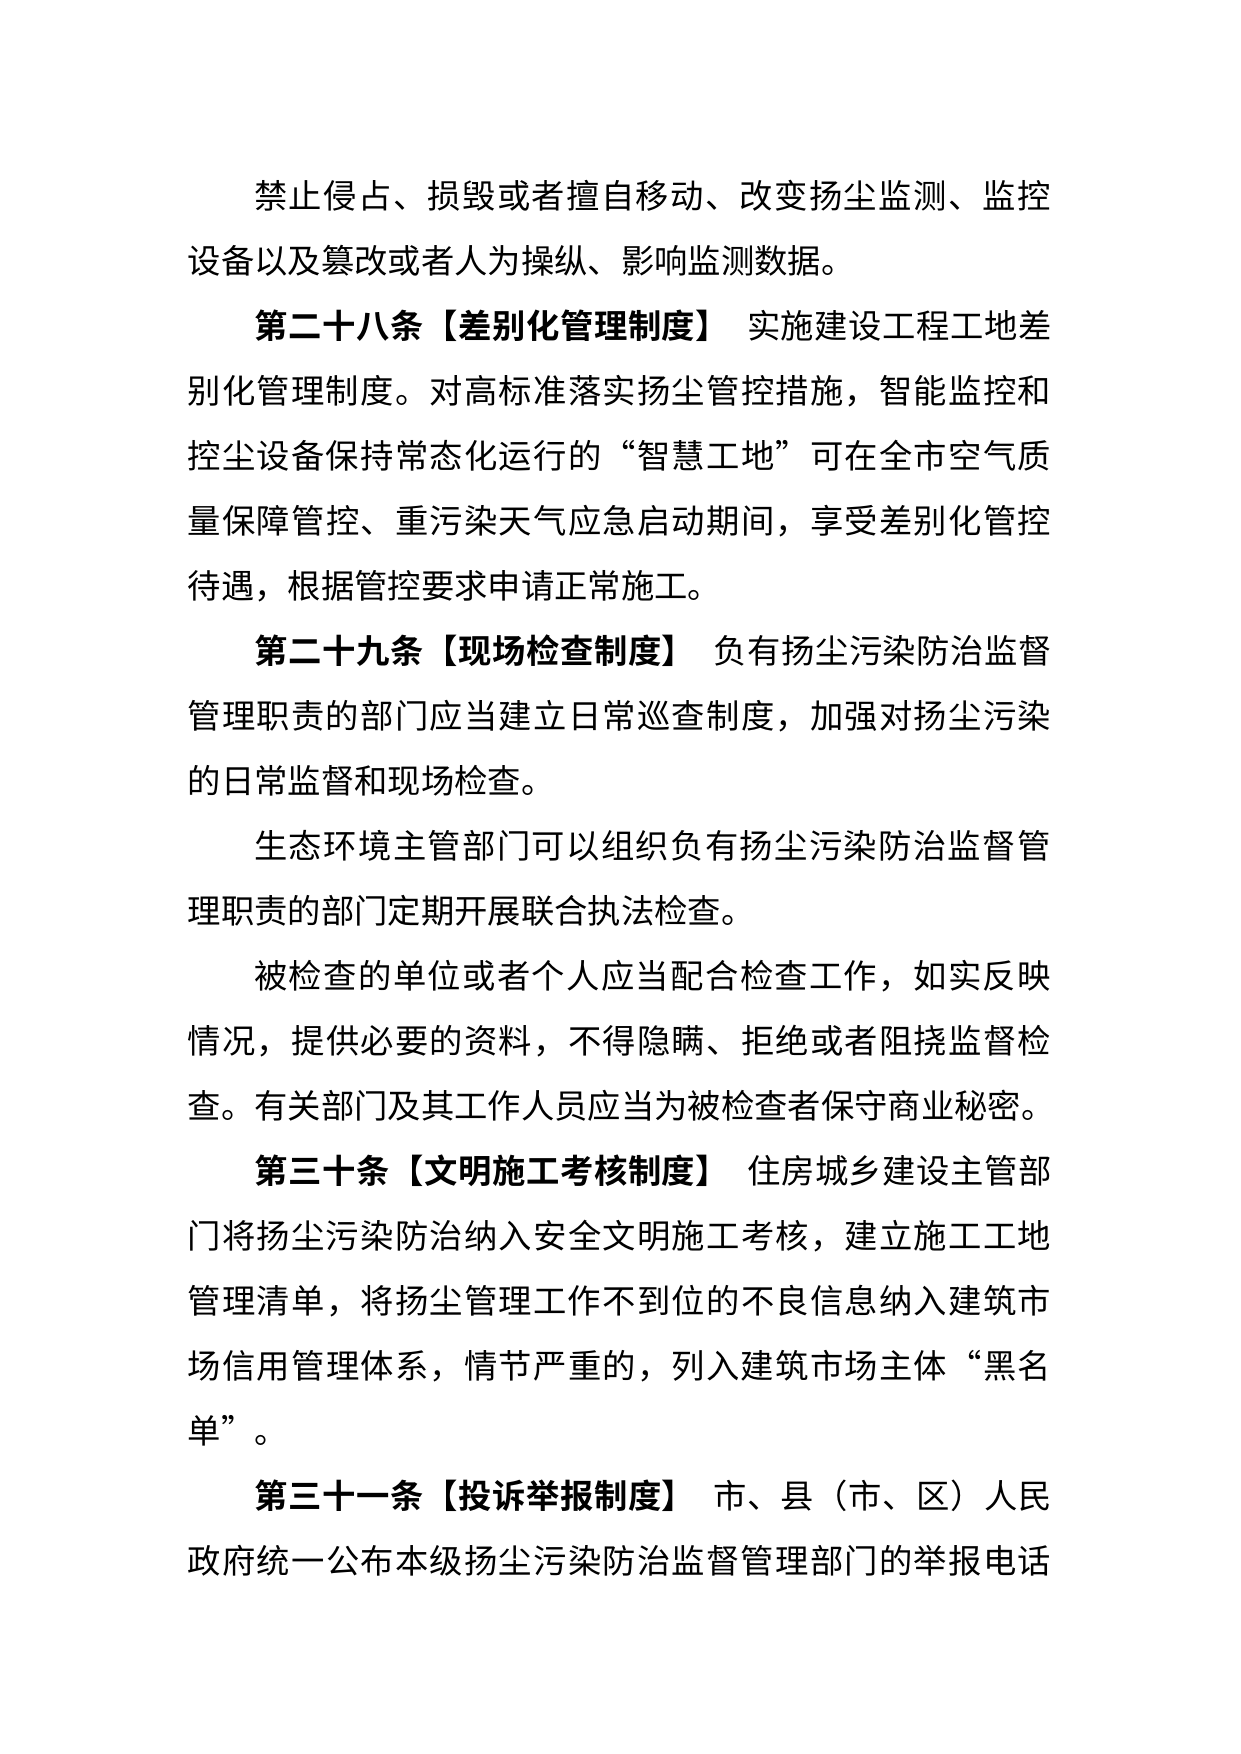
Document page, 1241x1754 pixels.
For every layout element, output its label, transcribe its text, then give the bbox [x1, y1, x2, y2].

text 第二十八条【差别化管理制度】 实施建设工程工地差别化管理制度。对高标准落实扬尘管控措施，智能监控和控尘设备保持常态化运行的“智慧工地”可在全市空气质量保障管控、重污染天气应急启动期间，享受差别化管控待遇，根据管控要求申请正常施工。 [187, 292, 1053, 617]
text 被检查的单位或者个人应当配合检查工作，如实反映情况，提供必要的资料，不得隐瞒、拒绝或者阻挠监督检查。有关部门及其工作人员应当为被检查者保守商业秘密。 [187, 942, 1053, 1137]
text 生态环境主管部门可以组织负有扬尘污染防治监督管理职责的部门定期开展联合执法检查。 [187, 812, 1053, 942]
text 禁止侵占、损毁或者擅自移动、改变扬尘监测、监控设备以及篡改或者人为操纵、影响监测数据。 [187, 162, 1053, 292]
text 第二十九条【现场检查制度】 负有扬尘污染防治监督管理职责的部门应当建立日常巡查制度，加强对扬尘污染的日常监督和现场检查。 [187, 617, 1053, 812]
text 第三十条【文明施工考核制度】 住房城乡建设主管部门将扬尘污染防治纳入安全文明施工考核，建立施工工地管理清单，将扬尘管理工作不到位的不良信息纳入建筑市场信用管理体系，情节严重的，列入建筑市场主体“黑名单”。 [187, 1137, 1053, 1462]
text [187, 1462, 1053, 1592]
